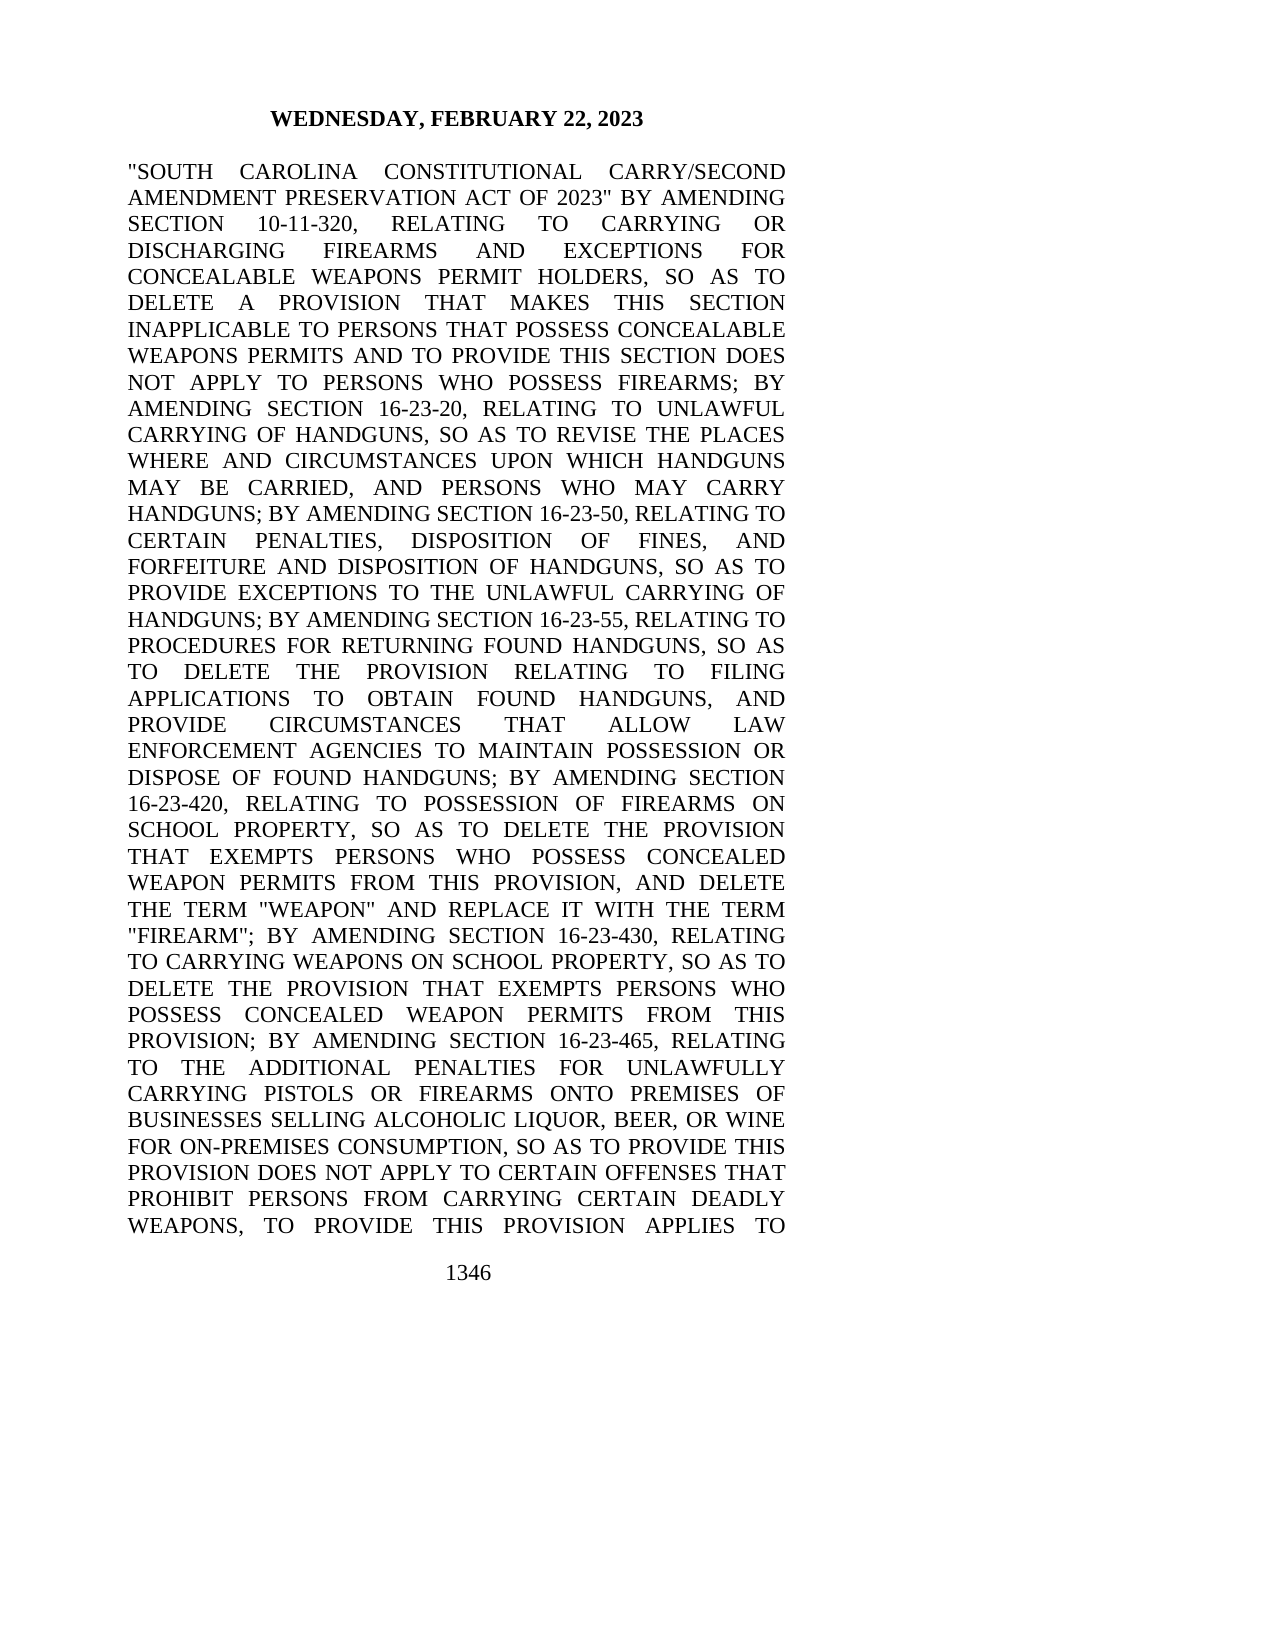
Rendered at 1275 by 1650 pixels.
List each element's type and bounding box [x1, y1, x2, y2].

text [127, 158, 786, 1238]
